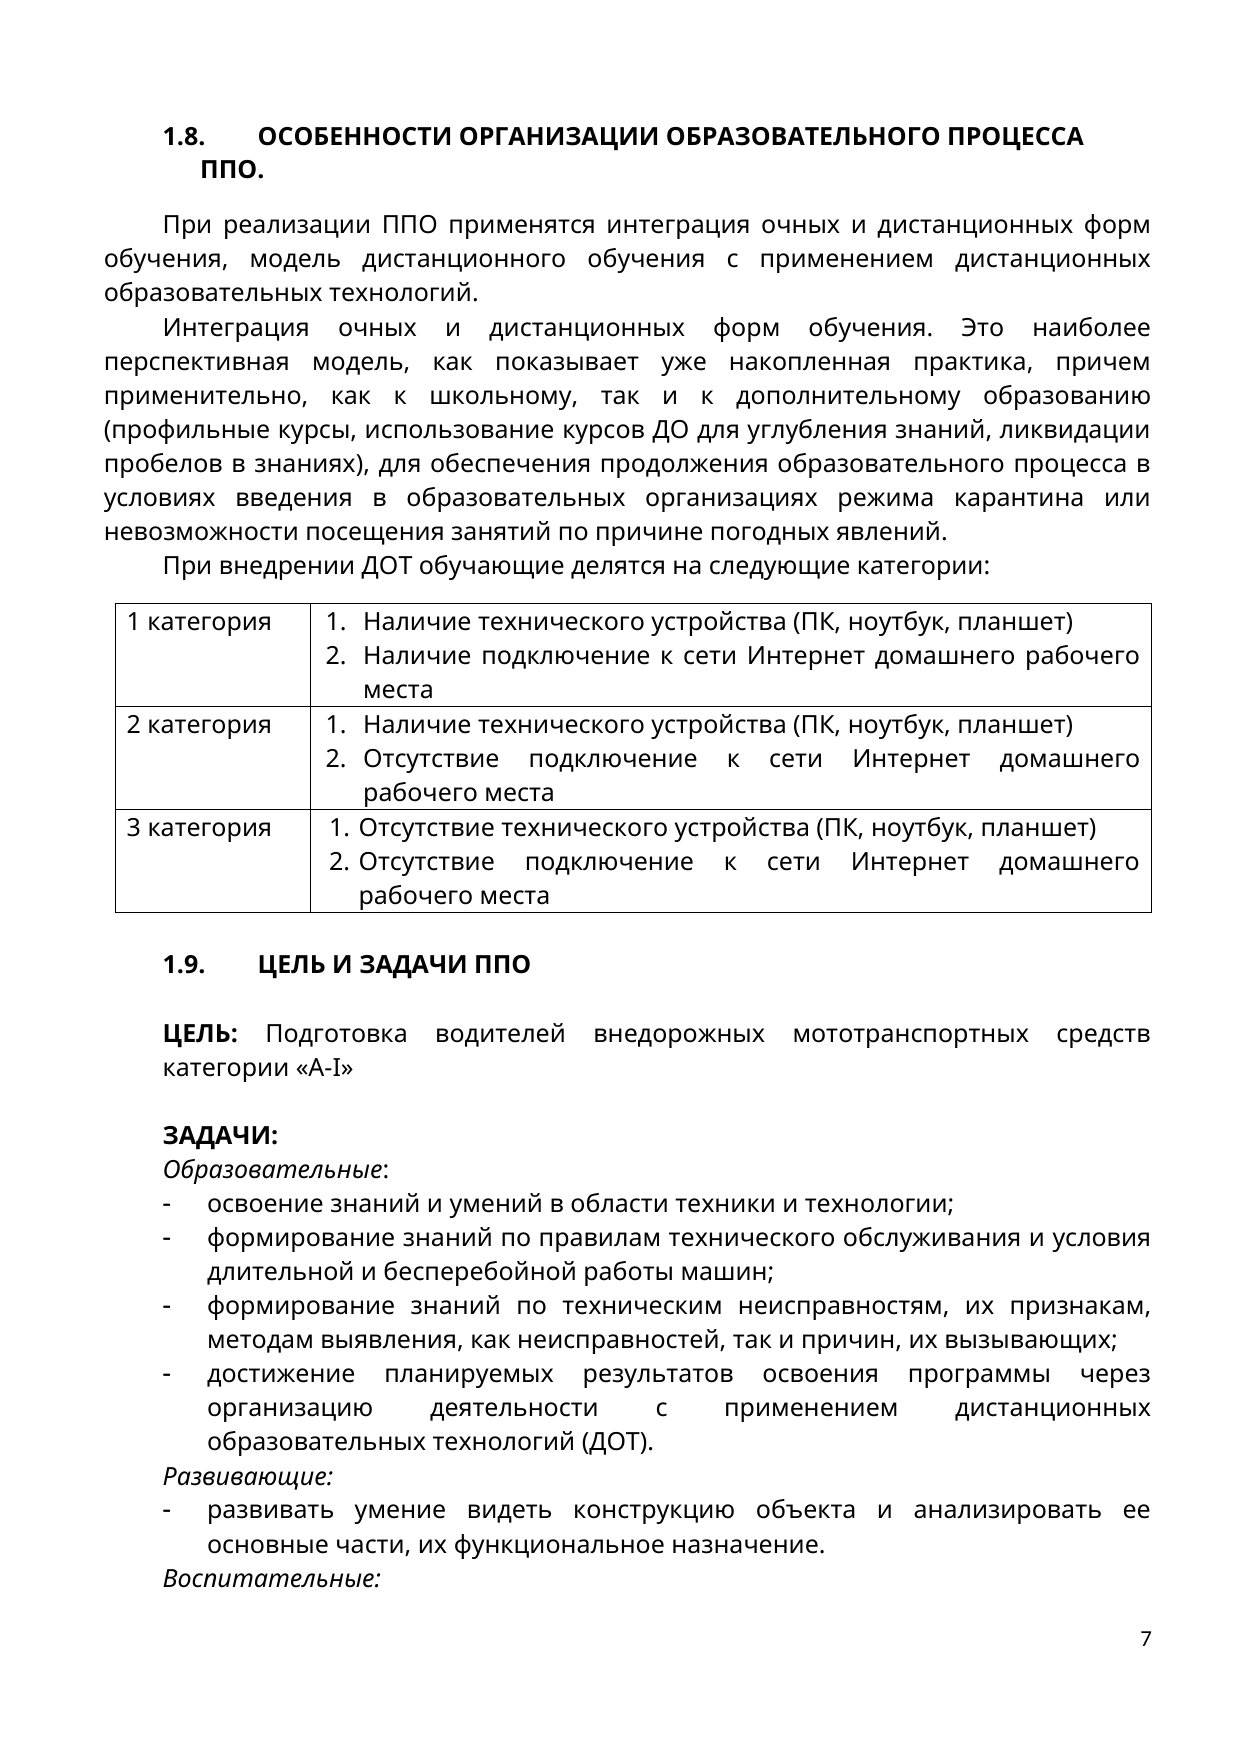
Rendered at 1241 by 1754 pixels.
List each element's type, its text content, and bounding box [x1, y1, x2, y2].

table_cell Наличие технического устройства (ПК, ноутбук, планшет) Отсутствие подключение к сети Интернет домашнего рабочего места [311, 707, 1151, 809]
list освоение знаний и умений в области техники и технологии; [162, 1186, 1152, 1220]
list формирование знаний по правилам технического обслуживания и условия длительной и бесперебойной работы машин; [162, 1220, 1152, 1288]
table_header 1 категория [116, 604, 310, 706]
table_header Наличие технического устройства (ПК, ноутбук, планшет) Наличие подключение к сети Интернет домашнего рабочего места [311, 604, 1151, 706]
list ОСОБЕННОСТИ ОРГАНИЗАЦИИ ОБРАЗОВАТЕЛЬНОГО ПРОЦЕССА ППО. [162, 118, 1152, 186]
list ЦЕЛЬ: Подготовка водителей внедорожных мототранспортных средств категории «А-I» [162, 1015, 1152, 1083]
list достижение планируемых результатов освоения программы через организацию деятельности с применением дистанционных образовательных технологий (ДОТ). [162, 1356, 1152, 1458]
text При реализации ППО применятся интеграция очных и дистанционных форм обучения, модель дистанционного обучения с применением дистанционных образовательных технологий. [103, 207, 1152, 309]
list Интеграция очных и дистанционных форм обучения. Это наиболее перспективная модель, как показывает уже накопленная практика, причем применительно, как к школьному, так и к дополнительному образованию (профильные курсы, использование курсов ДО для углубления знаний, ликвидации пробелов в знаниях), для обеспечения продолжения образовательного процесса в условиях введения в образовательных организациях режима карантина или невозможности посещения занятий по причине погодных явлений. [103, 309, 1152, 548]
text При внедрении ДОТ обучающие делятся на следующие категории: [103, 548, 1152, 582]
text Воспитательные: [162, 1560, 1152, 1594]
table_cell 2 категория [116, 707, 310, 809]
table_cell Отсутствие технического устройства (ПК, ноутбук, планшет) Отсутствие подключение к сети Интернет домашнего рабочего места [311, 810, 1151, 912]
table_cell 3 категория [116, 810, 310, 912]
text Развивающие: [162, 1458, 1152, 1492]
text Образовательные: [103, 1152, 1152, 1186]
list развивать умение видеть конструкцию объекта и анализировать ее основные части, их функциональное назначение. [162, 1492, 1152, 1560]
list формирование знаний по техническим неисправностям, их признакам, методам выявления, как неисправностей, так и причин, их вызывающих; [162, 1288, 1152, 1356]
list ЦЕЛЬ И ЗАДАЧИ ППО [162, 947, 1152, 981]
text ЗАДАЧИ: [162, 1117, 1152, 1152]
